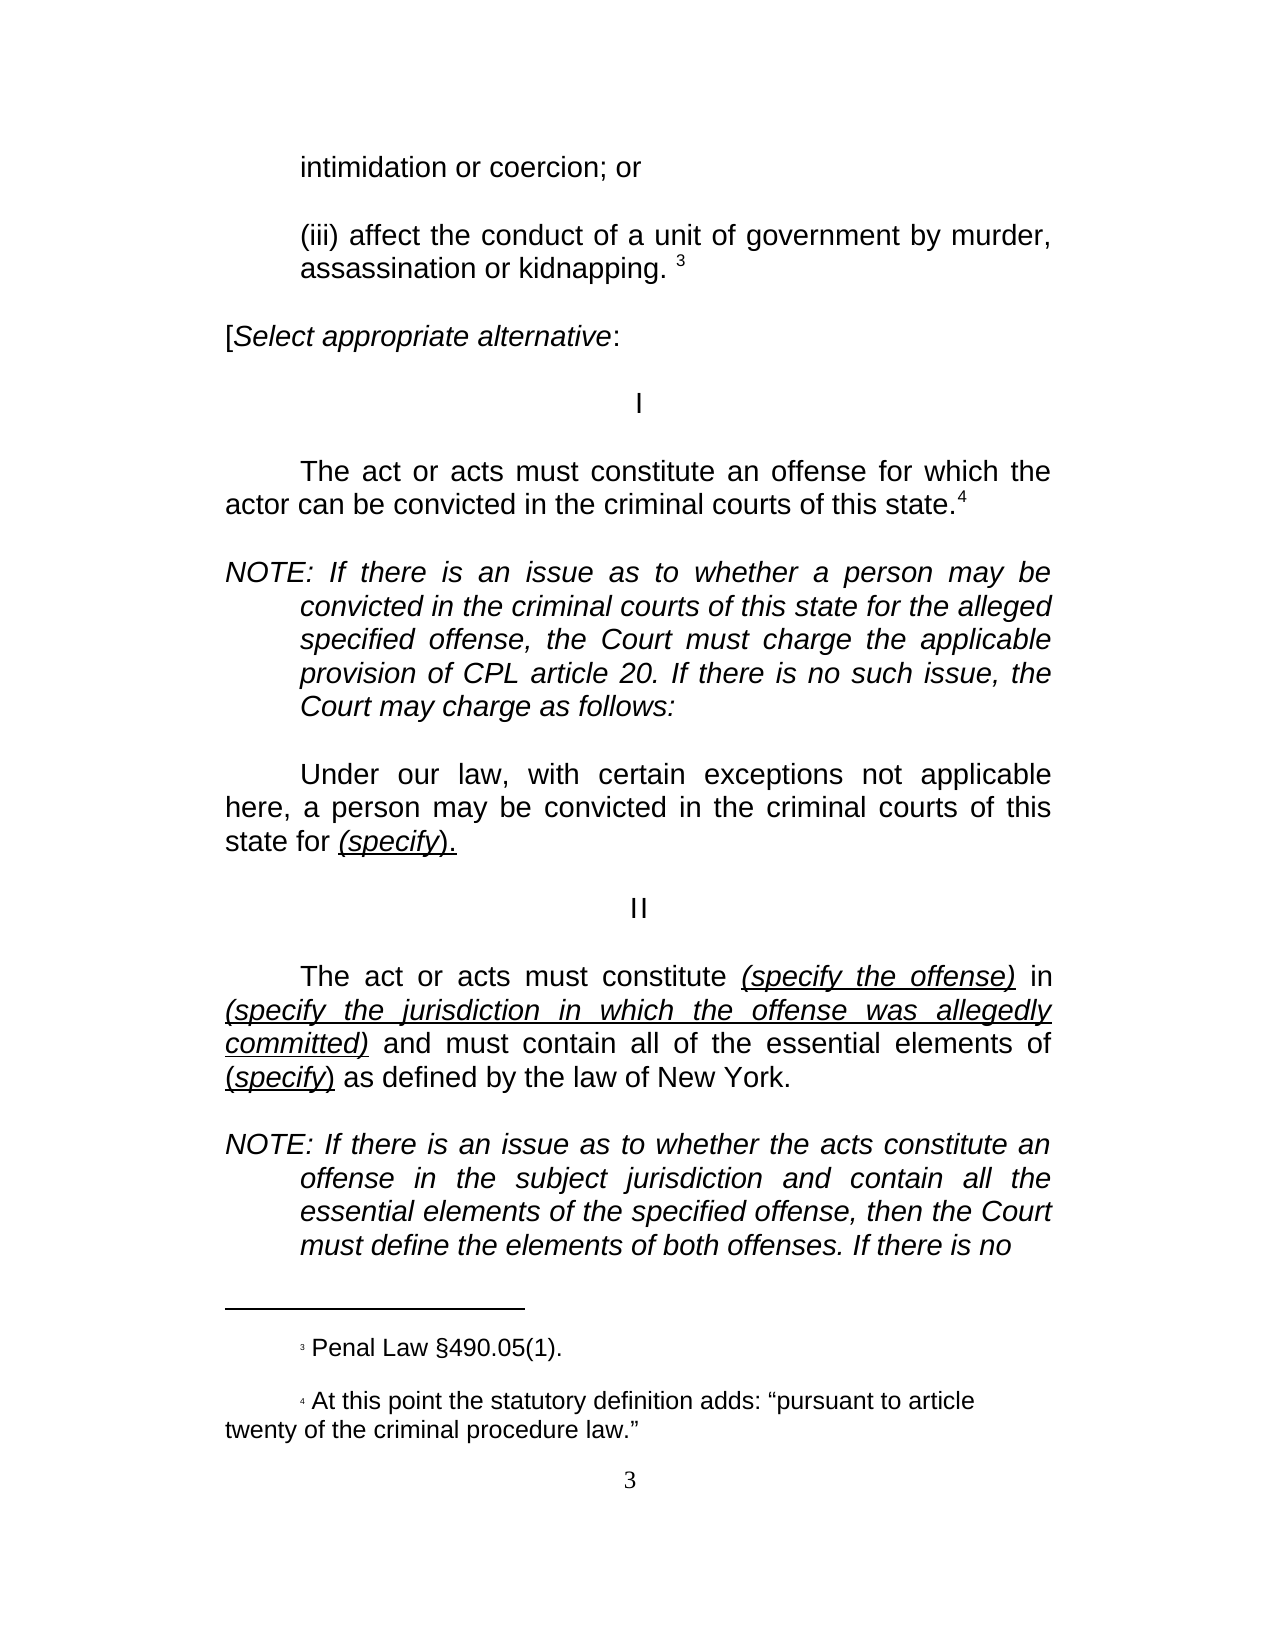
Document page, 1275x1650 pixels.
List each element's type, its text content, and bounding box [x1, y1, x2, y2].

text The act or acts must constitute an offense for which the actor can be convicted in the criminal courts of this state.4 [225, 455, 1053, 521]
text 4 At this point the statutory definition adds: “pursuant to article twenty of the criminal procedure law.” [225, 1386, 993, 1445]
text II [225, 892, 1053, 925]
text intimidation or coercion; or [300, 151, 1053, 184]
text 3 Penal Law §490.05(1). [300, 1333, 1053, 1362]
text NOTE: If there is an issue as to whether a person may be convicted in the criminal courts of this state for the alleged specified offense, the Court must charge the applicable provision of CPL article 20. If there is no such issue, the Court may charge as follows: [225, 556, 1053, 723]
text The act or acts must constitute (specify the offense) in (specify the jurisdiction in which the offense was allegedly committed) and must contain all of the essential elements of (specify) as defined by the law of New York. [225, 960, 1053, 1094]
text (iii) affect the conduct of a unit of government by murder, assassination or kidnapping. 3 [300, 219, 1053, 285]
text I [225, 387, 1053, 420]
text [Select appropriate alternative: [225, 319, 1053, 353]
text Under our law, with certain exceptions not applicable here, a person may be convicted in the criminal courts of this state for (specify). [225, 758, 1053, 858]
text NOTE: If there is an issue as to whether the acts constitute an offense in the subject jurisdiction and contain all the essential elements of the specified offense, then the Court must define the elements of both offenses. If there is no [225, 1128, 1053, 1262]
